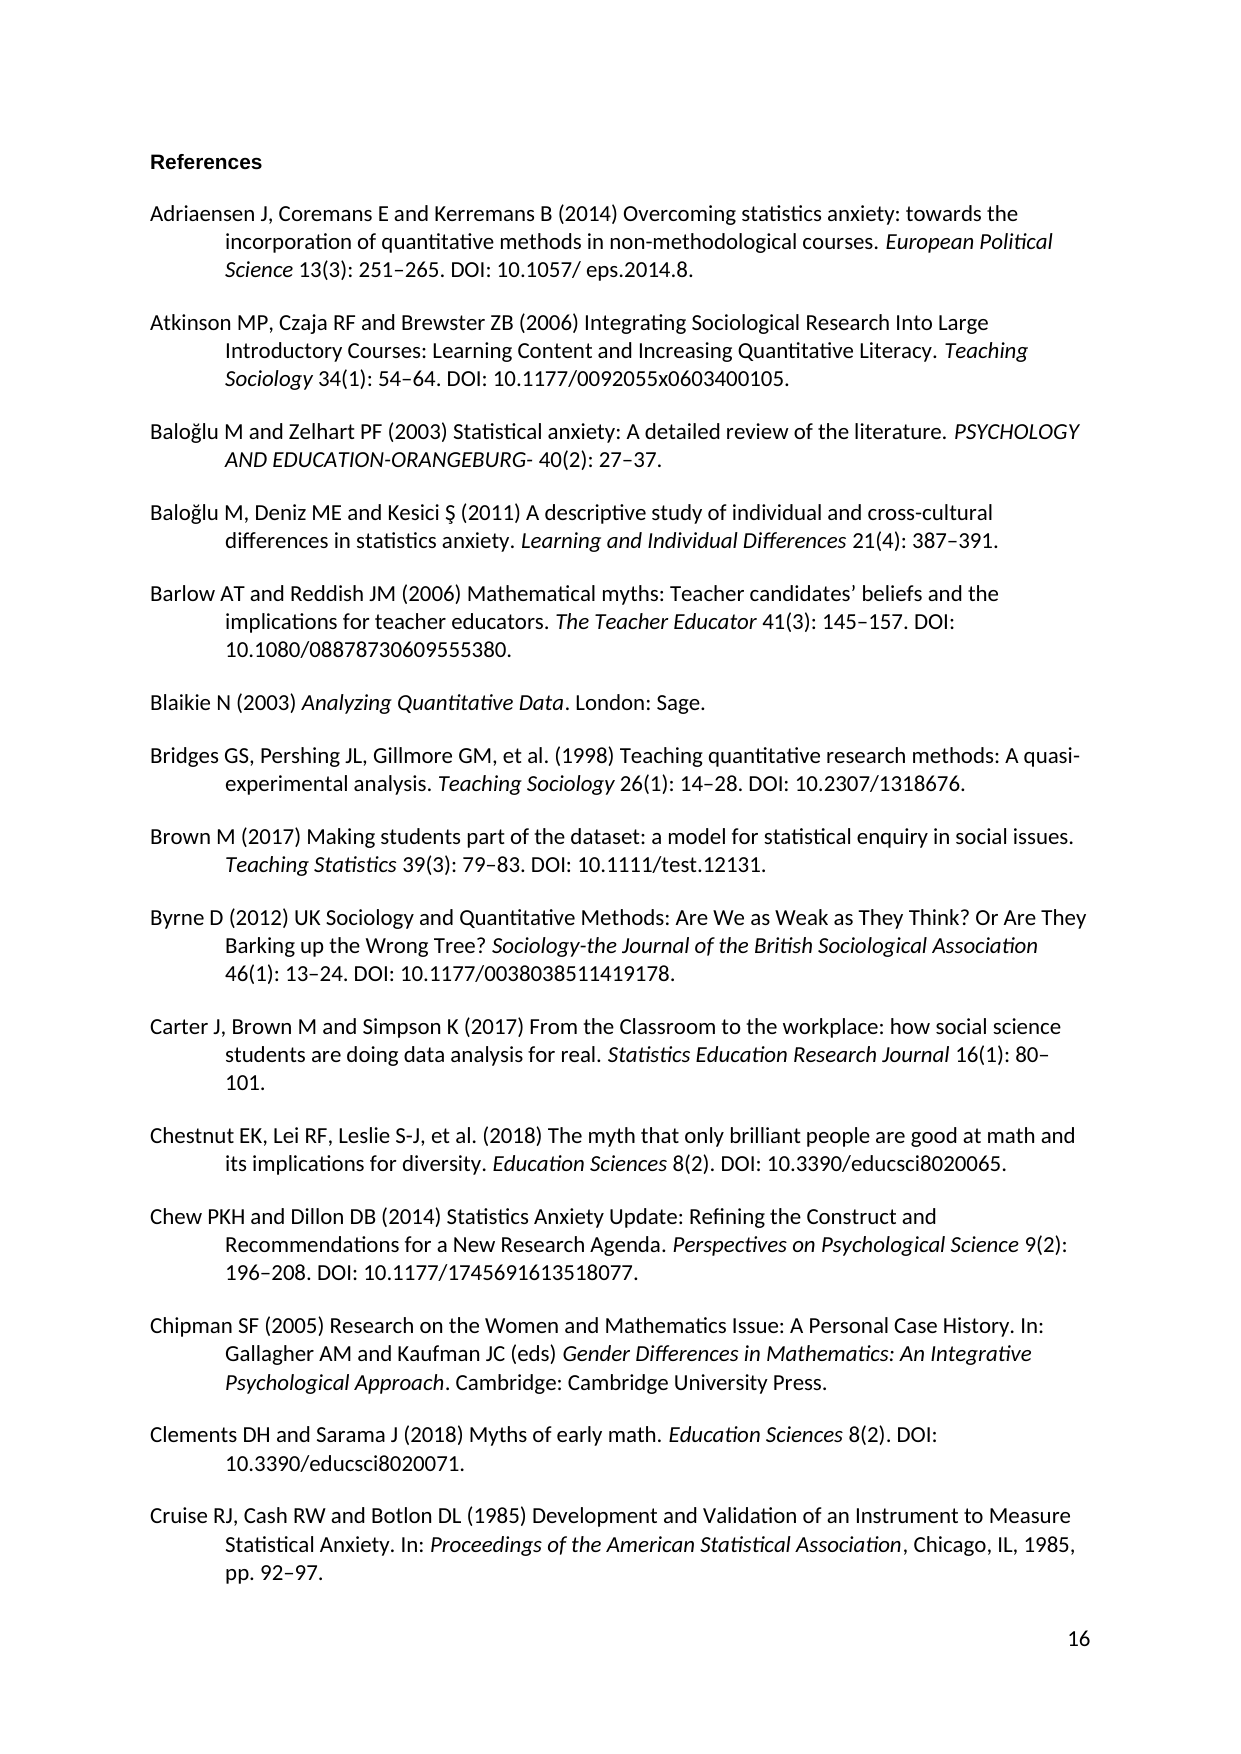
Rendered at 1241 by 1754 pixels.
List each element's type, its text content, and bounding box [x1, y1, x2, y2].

text Chipman SF (2005) Research on the Women and Mathematics Issue: A Personal Case History. In: Gallagher AM and Kaufman JC (eds) Gender Differences in Mathematics: An Integrative Psychological Approach. Cambridge: Cambridge University Press. [150, 1312, 1090, 1396]
text Chew PKH and Dillon DB (2014) Statistics Anxiety Update: Refining the Construct and Recommendations for a New Research Agenda. Perspectives on Psychological Science 9(2): 196–208. DOI: 10.1177/1745691613518077. [150, 1202, 1090, 1287]
text Carter J, Brown M and Simpson K (2017) From the Classroom to the workplace: how social science students are doing data analysis for real. Statistics Education Research Journal 16(1): 80–101. [150, 1012, 1090, 1096]
text Baloğlu M, Deniz ME and Kesici Ş (2011) A descriptive study of individual and cross-cultural differences in statistics anxiety. Learning and Individual Differences 21(4): 387–391. [150, 498, 1090, 554]
text Cruise RJ, Cash RW and Botlon DL (1985) Development and Validation of an Instrument to Measure Statistical Anxiety. In: Proceedings of the American Statistical Association, Chicago, IL, 1985, pp. 92–97. [150, 1502, 1090, 1586]
text Bridges GS, Pershing JL, Gillmore GM, et al. (1998) Teaching quantitative research methods: A quasi-experimental analysis. Teaching Sociology 26(1): 14–28. DOI: 10.2307/1318676. [150, 741, 1090, 797]
text Barlow AT and Reddish JM (2006) Mathematical myths: Teacher candidates’ beliefs and the implications for teacher educators. The Teacher Educator 41(3): 145–157. DOI: 10.1080/08878730609555380. [150, 579, 1090, 663]
text Adriaensen J, Coremans E and Kerremans B (2014) Overcoming statistics anxiety: towards the incorporation of quantitative methods in non-methodological courses. European Political Science 13(3): 251–265. DOI: 10.1057/ eps.2014.8. [150, 199, 1090, 283]
text Chestnut EK, Lei RF, Leslie S-J, et al. (2018) The myth that only brilliant people are good at math and its implications for diversity. Education Sciences 8(2). DOI: 10.3390/educsci8020065. [150, 1121, 1090, 1177]
text Baloğlu M and Zelhart PF (2003) Statistical anxiety: A detailed review of the literature. PSYCHOLOGY AND EDUCATION-ORANGEBURG- 40(2): 27–37. [150, 417, 1090, 473]
text Byrne D (2012) UK Sociology and Quantitative Methods: Are We as Weak as They Think? Or Are They Barking up the Wrong Tree? Sociology-the Journal of the British Sociological Association 46(1): 13–24. DOI: 10.1177/0038038511419178. [150, 903, 1090, 987]
text Clements DH and Sarama J (2018) Myths of early math. Education Sciences 8(2). DOI: 10.3390/educsci8020071. [150, 1421, 1090, 1477]
text Atkinson MP, Czaja RF and Brewster ZB (2006) Integrating Sociological Research Into Large Introductory Courses: Learning Content and Increasing Quantitative Literacy. Teaching Sociology 34(1): 54–64. DOI: 10.1177/0092055x0603400105. [150, 308, 1090, 392]
text References [150, 150, 1090, 174]
text Blaikie N (2003) Analyzing Quantitative Data. London: Sage. [150, 688, 1090, 716]
text Brown M (2017) Making students part of the dataset: a model for statistical enquiry in social issues. Teaching Statistics 39(3): 79–83. DOI: 10.1111/test.12131. [150, 822, 1090, 878]
